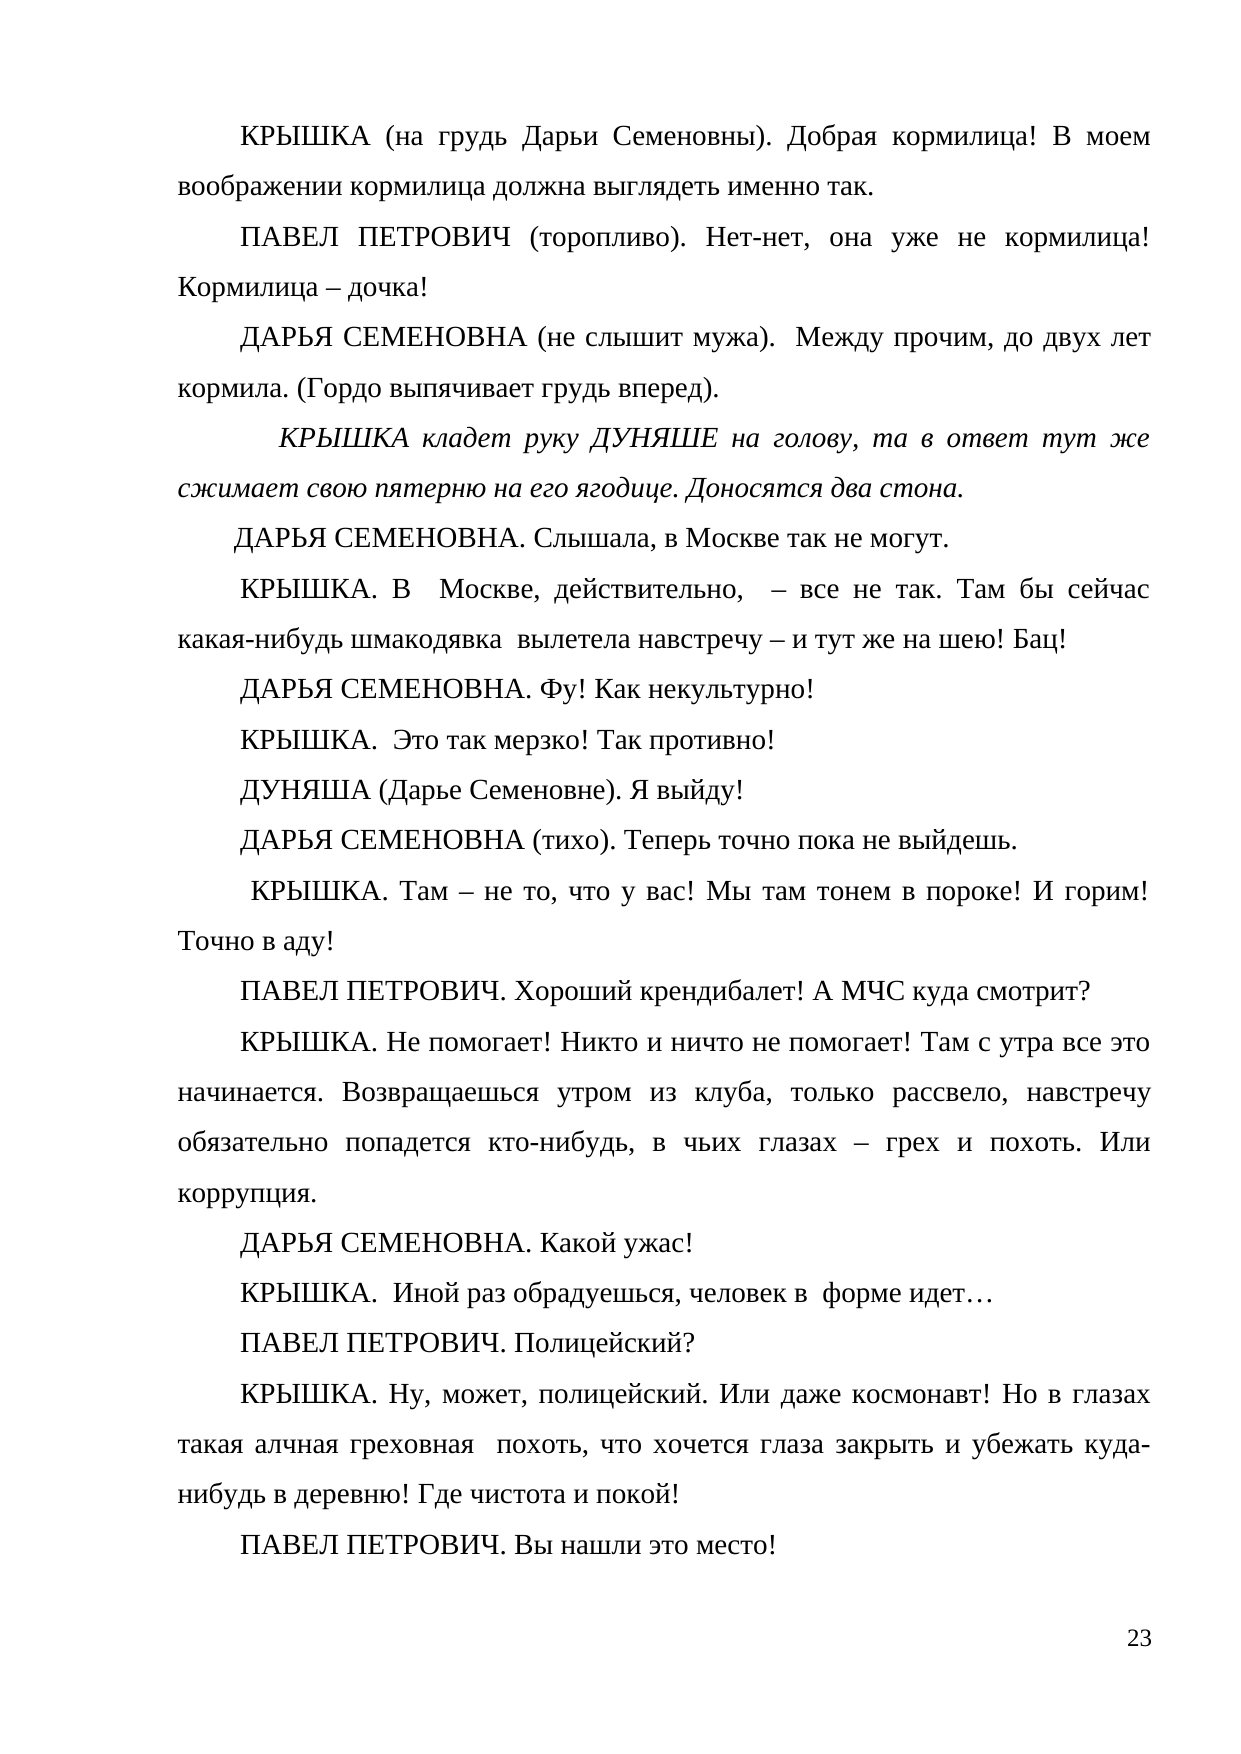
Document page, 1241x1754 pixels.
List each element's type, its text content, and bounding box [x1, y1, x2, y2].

text ДАРЬЯ СЕМЕНОВНА (не слышит мужа). Между прочим, до двух лет кормила. (Гордо выпячивает грудь вперед). [177, 319, 1152, 403]
text КРЫШКА. Там – не то, что у вас! Мы там тонем в пороке! И горим! Точно в аду! [177, 873, 1152, 957]
text КРЫШКА. Ну, может, полицейский. Или даже космонавт! Но в глазах такая алчная греховная похоть, что хочется глаза закрыть и убежать куда-нибудь в деревню! Где чистота и покой! [177, 1376, 1152, 1510]
text КРЫШКА. Не помогает! Никто и ничто не помогает! Там с утра все это начинается. Возвращаешься утром из клуба, только рассвело, навстречу обязательно попадется кто-нибудь, в чьих глазах – грех и похоть. Или коррупция. [177, 1024, 1152, 1208]
text ПАВЕЛ ПЕТРОВИЧ. Полицейский? [177, 1326, 1152, 1359]
text ДАРЬЯ СЕМЕНОВНА. Какой ужас! [177, 1225, 1152, 1258]
text ДАРЬЯ СЕМЕНОВНА. Слышала, в Москве так не могут. [177, 521, 1152, 554]
text КРЫШКА. В Москве, действительно, – все не так. Там бы сейчас какая-нибудь шмакодявка вылетела навстречу – и тут же на шею! Бац! [177, 571, 1152, 655]
text КРЫШКА. Иной раз обрадуешься, человек в форме идет… [177, 1275, 1152, 1309]
text КРЫШКА (на грудь Дарьи Семеновны). Добрая кормилица! В моем воображении кормилица должна выглядеть именно так. [177, 118, 1152, 202]
text ДАРЬЯ СЕМЕНОВНА (тихо). Теперь точно пока не выйдешь. [177, 822, 1152, 856]
text ПАВЕЛ ПЕТРОВИЧ. Вы нашли это место! [177, 1527, 1152, 1560]
text ДУНЯША (Дарье Семеновне). Я выйду! [177, 772, 1152, 806]
text ДАРЬЯ СЕМЕНОВНА. Фу! Как некультурно! [177, 672, 1152, 705]
text ПАВЕЛ ПЕТРОВИЧ (торопливо). Нет-нет, она уже не кормилица! Кормилица – дочка! [177, 219, 1152, 303]
text КРЫШКА. Это так мерзко! Так противно! [177, 722, 1152, 755]
text ПАВЕЛ ПЕТРОВИЧ. Хороший крендибалет! А МЧС куда смотрит? [177, 973, 1152, 1007]
text КРЫШКА кладет руку ДУНЯШЕ на голову, та в ответ тут же сжимает свою пятерню на его ягодице. Доносятся два стона. [177, 420, 1152, 504]
